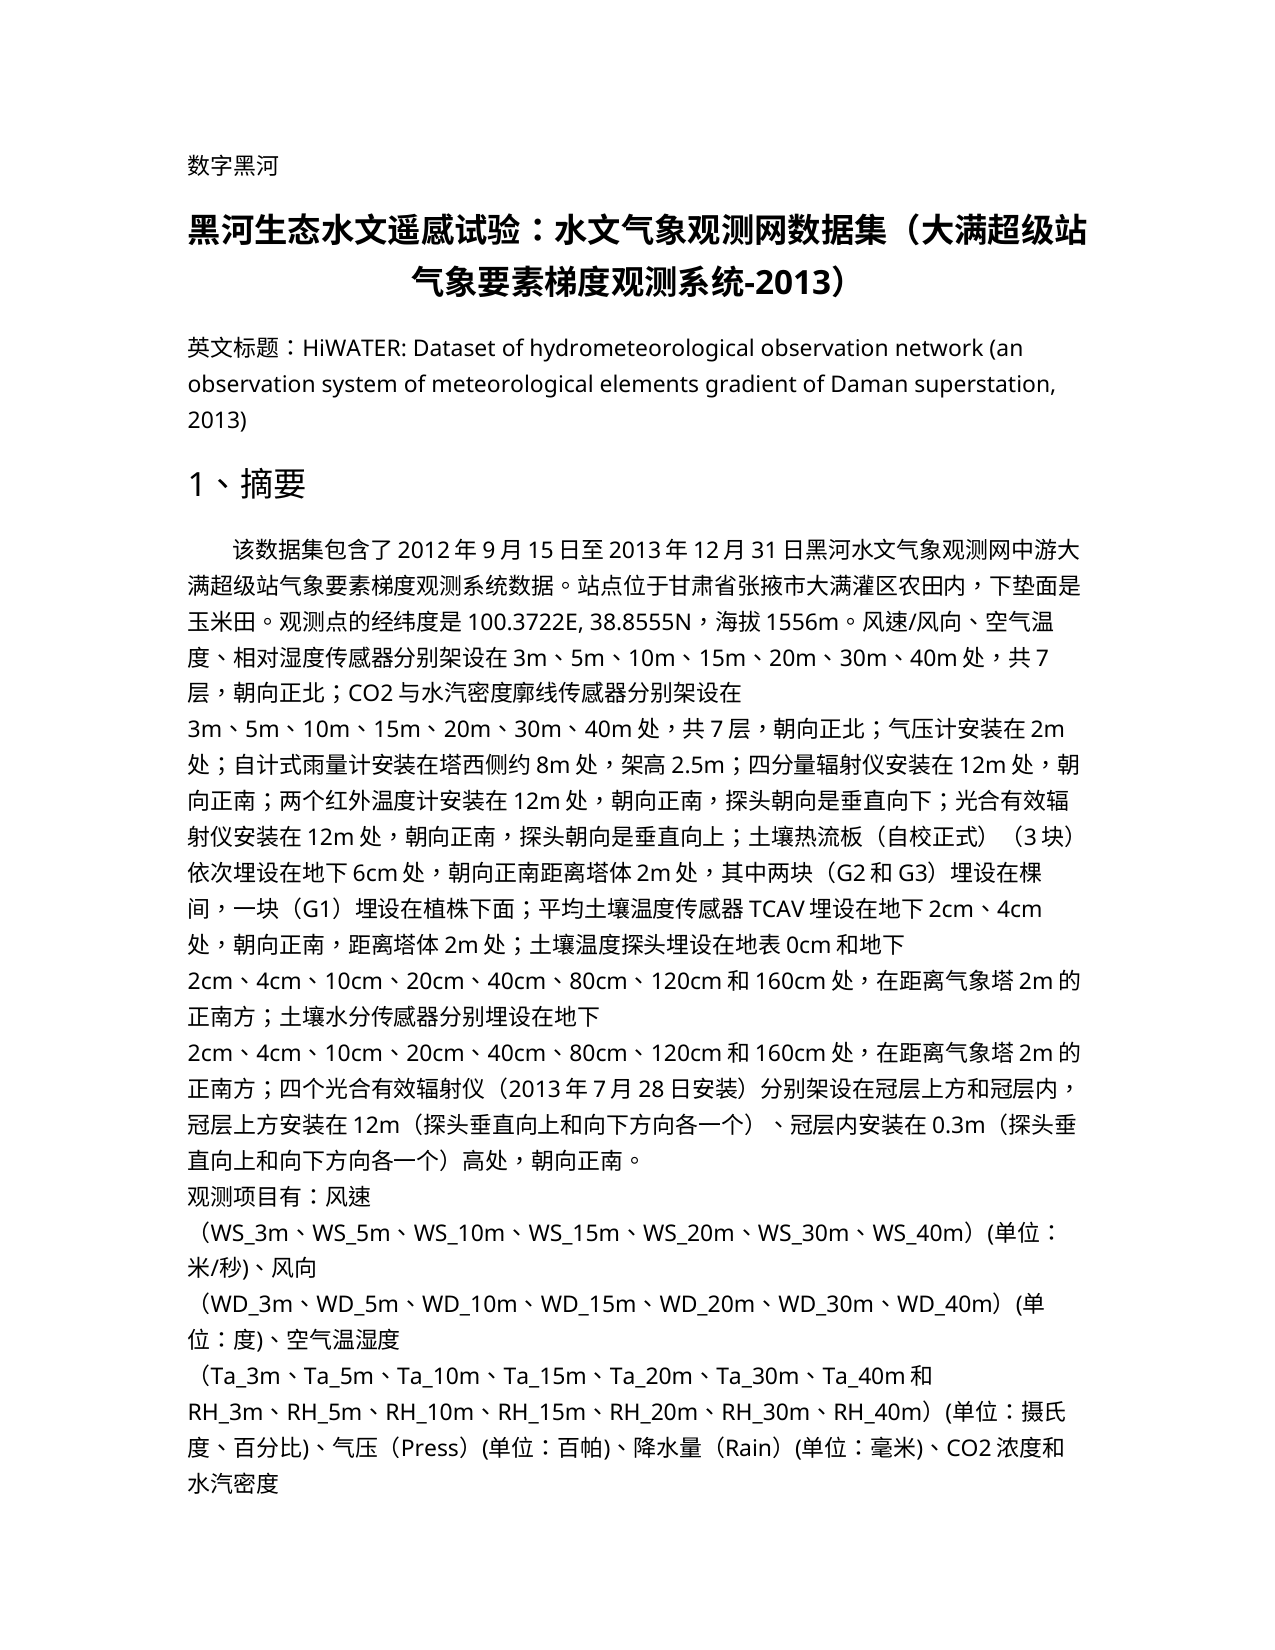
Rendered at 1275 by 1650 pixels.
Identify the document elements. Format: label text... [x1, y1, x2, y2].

text 1、摘要 [187, 461, 1087, 506]
text 数字黑河 [187, 150, 1087, 181]
text 黑河生态水文遥感试验：水文气象观测网数据集（大满超级站气象要素梯度观测系统-2013） [187, 207, 1087, 304]
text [187, 534, 1087, 1499]
text 英文标题：HiWATER: Dataset of hydrometeorological observation network (an observation system of meteorological elements gradient of Daman superstation, 2013) [187, 332, 1087, 435]
